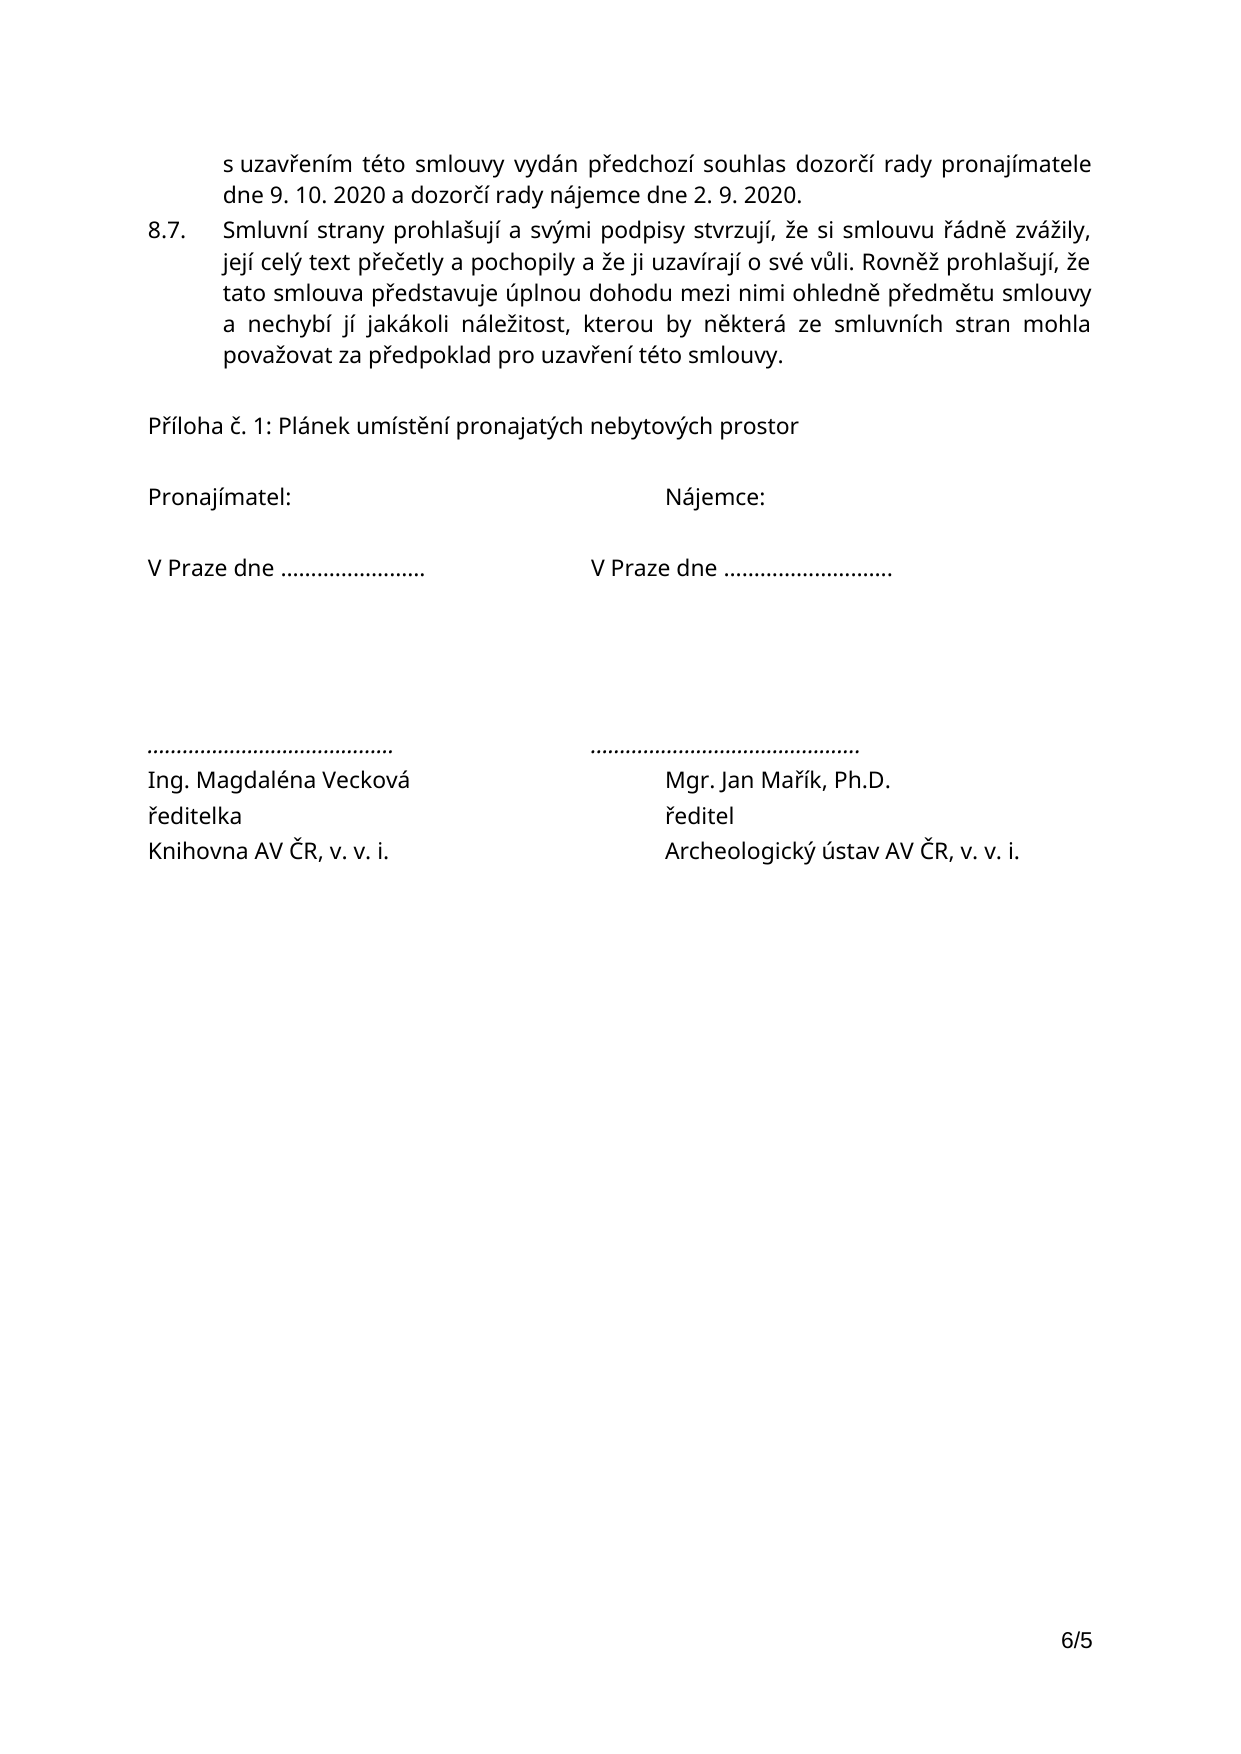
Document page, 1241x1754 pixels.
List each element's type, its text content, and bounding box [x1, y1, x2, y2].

text ředitelka ředitel [148, 800, 1092, 831]
text Pronajímatel: Nájemce: [148, 481, 1092, 512]
text Příloha č. 1: Plánek umístění pronajatých nebytových prostor [148, 410, 1092, 441]
list Smluvní strany prohlašují a svými podpisy stvrzují, že si smlouvu řádně zvážily, její celý text přečetly a pochopily a že ji uzavírají o své vůli. Rovněž prohlašují, že tato smlouva představuje úplnou dohodu mezi nimi ohledně předmětu smlouvy a nechybí jí jakákoli náležitost, kterou by některá ze smluvních stran mohla považovat za předpoklad pro uzavření této smlouvy. [148, 214, 1092, 371]
text …………………………………… ………………………………………. [148, 729, 1092, 760]
text V Praze dne …………………… V Praze dne ………………………. [148, 552, 1092, 583]
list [148, 148, 1092, 210]
text Ing. Magdaléna Vecková Mgr. Jan Mařík, Ph.D. [148, 764, 1092, 796]
text Knihovna AV ČR, v. v. i. Archeologický ústav AV ČR, v. v. i. [148, 835, 1092, 866]
